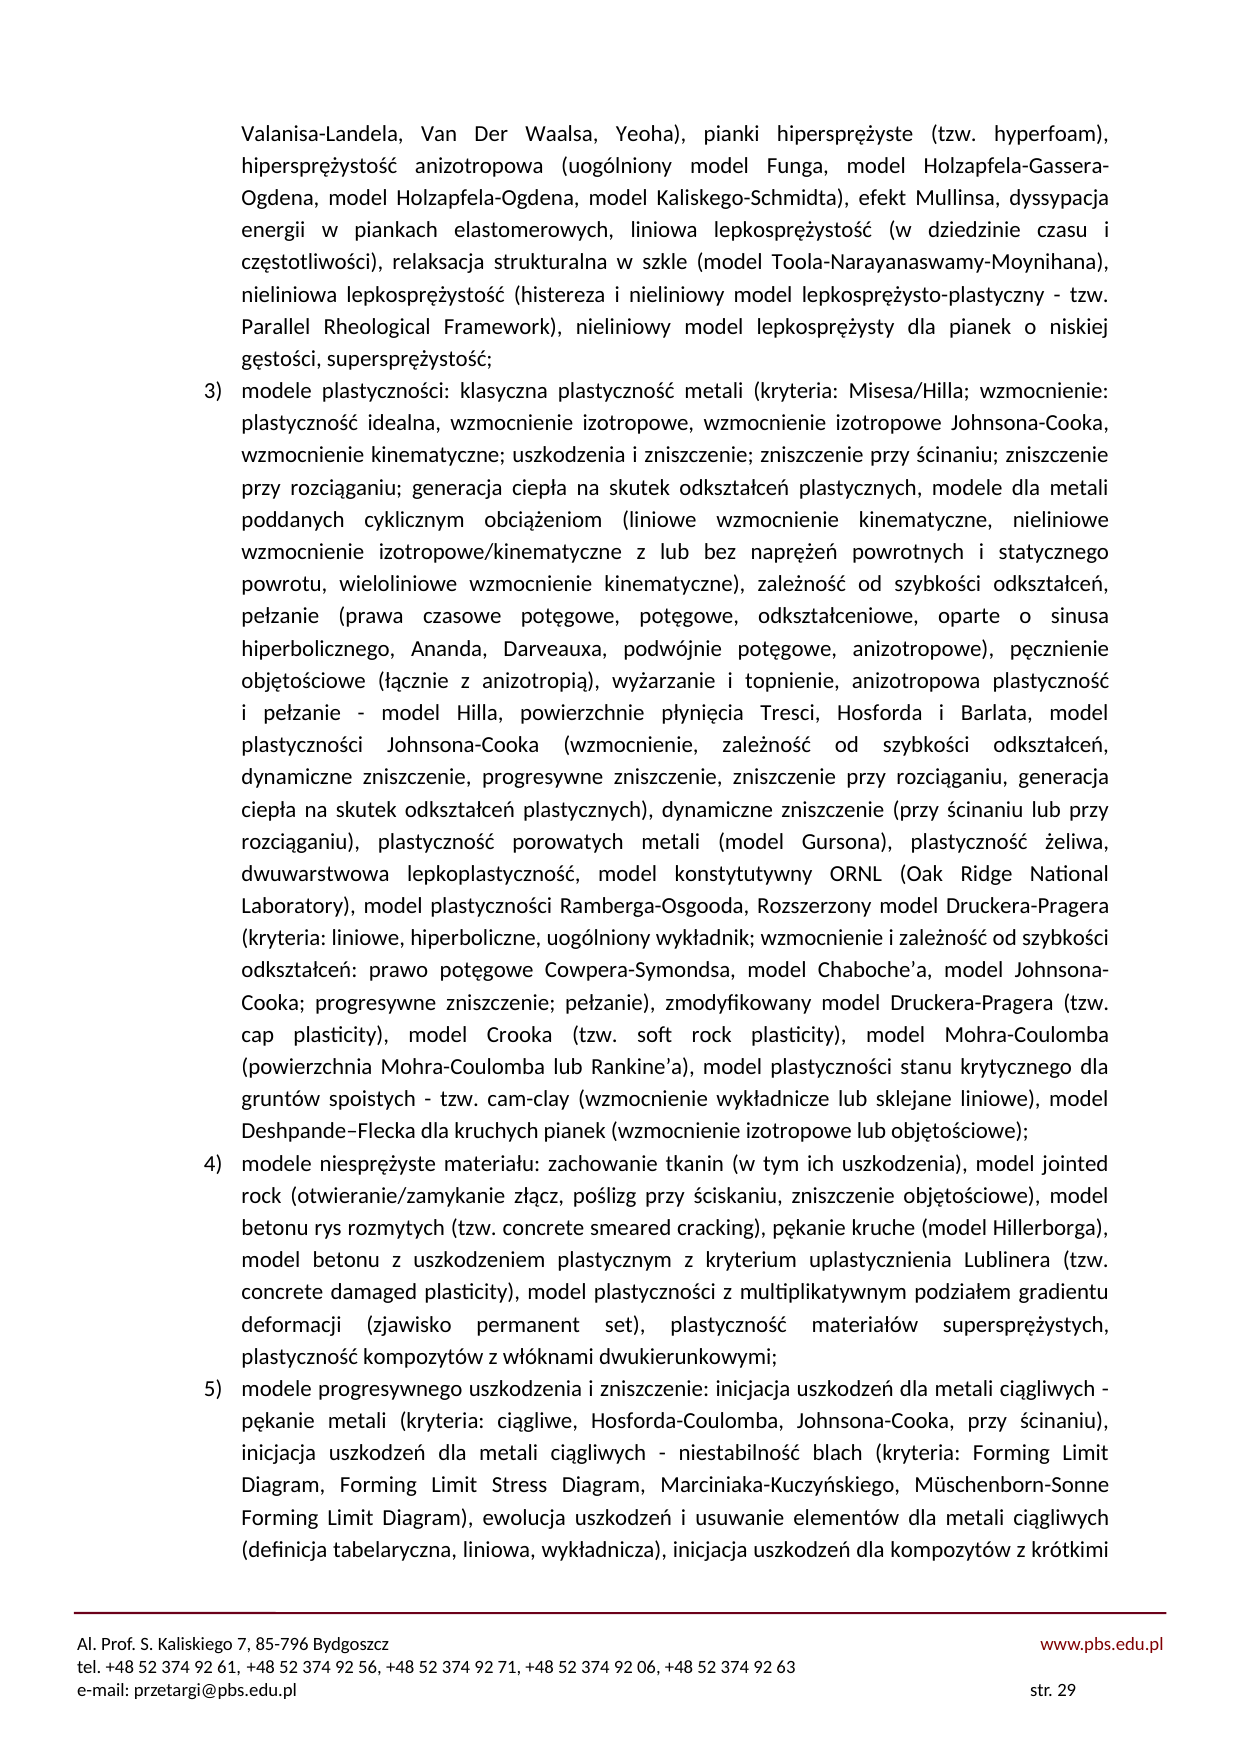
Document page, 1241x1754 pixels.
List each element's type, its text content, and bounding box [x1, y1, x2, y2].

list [204, 1374, 1110, 1563]
list modele niesprężyste materiału: zachowanie tkanin (w tym ich uszkodzenia), model jointed rock (otwieranie/zamykanie złącz, poślizg przy ściskaniu, zniszczenie objętościowe), model betonu rys rozmytych (tzw. concrete smeared cracking), pękanie kruche (model Hillerborga), model betonu z uszkodzeniem plastycznym z kryterium uplastycznienia Lublinera (tzw. concrete damaged plasticity), model plastyczności z multiplikatywnym podziałem gradientu deformacji (zjawisko permanent set), plastyczność materiałów supersprężystych, plastyczność kompozytów z włóknami dwukierunkowymi; [204, 1149, 1110, 1370]
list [204, 119, 1110, 372]
list modele plastyczności: klasyczna plastyczność metali (kryteria: Misesa/Hilla; wzmocnienie: plastyczność idealna, wzmocnienie izotropowe, wzmocnienie izotropowe Johnsona-Cooka, wzmocnienie kinematyczne; uszkodzenia i zniszczenie; zniszczenie przy ścinaniu; zniszczenie przy rozciąganiu; generacja ciepła na skutek odkształceń plastycznych, modele dla metali poddanych cyklicznym obciążeniom (liniowe wzmocnienie kinematyczne, nieliniowe wzmocnienie izotropowe/kinematyczne z lub bez naprężeń powrotnych i statycznego powrotu, wieloliniowe wzmocnienie kinematyczne), zależność od szybkości odkształceń, pełzanie (prawa czasowe potęgowe, potęgowe, odkształceniowe, oparte o sinusa hiperbolicznego, Ananda, Darveauxa, podwójnie potęgowe, anizotropowe), pęcznienie objętościowe (łącznie z anizotropią), wyżarzanie i topnienie, anizotropowa plastyczność i pełzanie - model Hilla, powierzchnie płynięcia Tresci, Hosforda i Barlata, model plastyczności Johnsona-Cooka (wzmocnienie, zależność od szybkości odkształceń, dynamiczne zniszczenie, progresywne zniszczenie, zniszczenie przy rozciąganiu, generacja ciepła na skutek odkształceń plastycznych), dynamiczne zniszczenie (przy ścinaniu lub przy rozciąganiu), plastyczność porowatych metali (model Gursona), plastyczność żeliwa, dwuwarstwowa lepkoplastyczność, model konstytutywny ORNL (Oak Ridge National Laboratory), model plastyczności Ramberga-Osgooda, Rozszerzony model Druckera-Pragera (kryteria: liniowe, hiperboliczne, uogólniony wykładnik; wzmocnienie i zależność od szybkości odkształceń: prawo potęgowe Cowpera-Symondsa, model Chaboche’a, model Johnsona-Cooka; progresywne zniszczenie; pełzanie), zmodyfikowany model Druckera-Pragera (tzw. cap plasticity), model Crooka (tzw. soft rock plasticity), model Mohra-Coulomba (powierzchnia Mohra-Coulomba lub Rankine’a), model plastyczności stanu krytycznego dla gruntów spoistych - tzw. cam-clay (wzmocnienie wykładnicze lub sklejane liniowe), model Deshpande–Flecka dla kruchych pianek (wzmocnienie izotropowe lub objętościowe); [204, 376, 1110, 1144]
